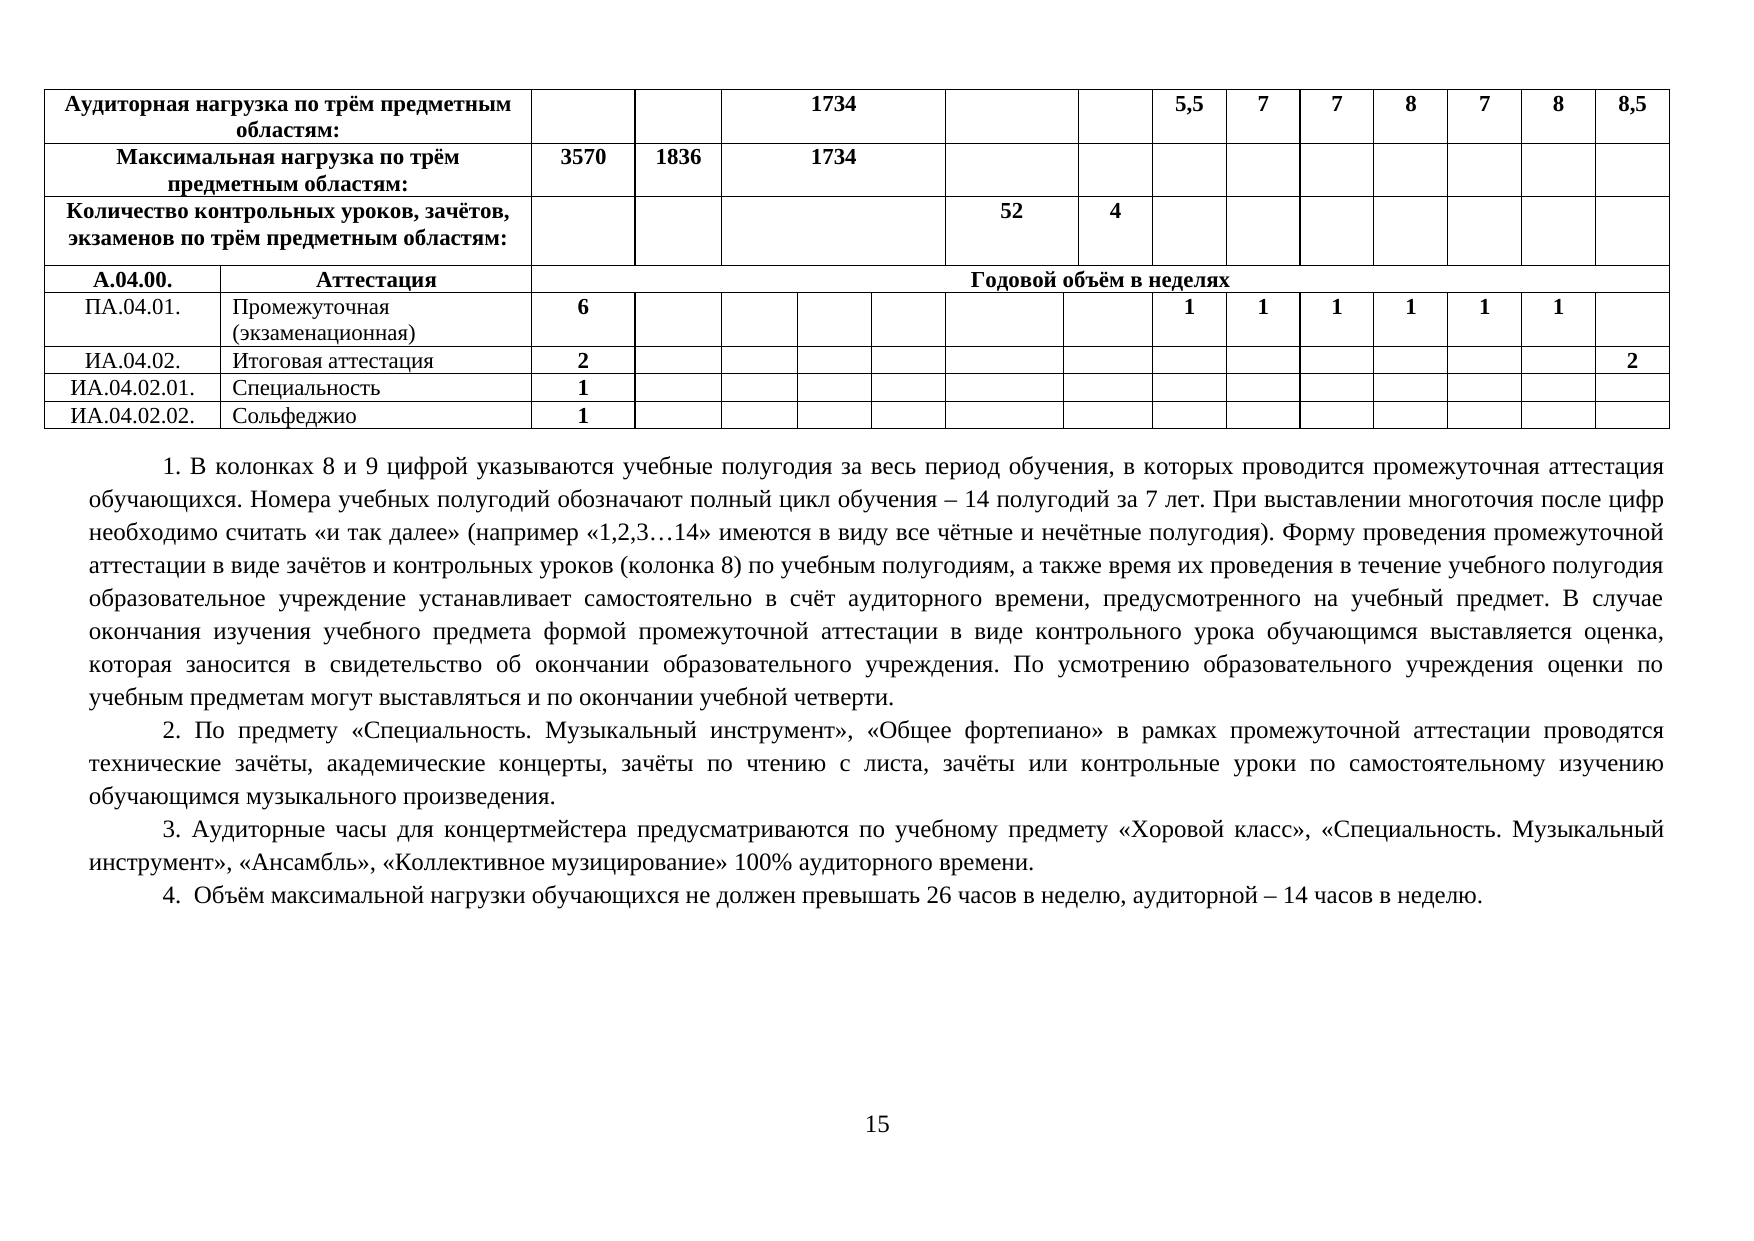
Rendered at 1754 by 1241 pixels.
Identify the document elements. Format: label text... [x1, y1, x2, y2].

table_cell [946, 402, 1063, 428]
table_cell [1374, 197, 1447, 265]
table_cell [872, 347, 945, 373]
table_cell [636, 402, 721, 428]
table_cell [1227, 144, 1299, 196]
table_cell [1522, 402, 1595, 428]
table_cell [1374, 144, 1447, 196]
table_cell [1374, 347, 1447, 373]
table_cell [1153, 144, 1226, 196]
table_cell [872, 402, 945, 428]
table_cell [722, 402, 797, 428]
table_cell [798, 402, 871, 428]
table_cell 1 [1301, 293, 1373, 346]
table_cell [1301, 347, 1373, 373]
table_cell [1153, 197, 1226, 265]
table_cell [872, 293, 945, 346]
table_cell 52 [946, 197, 1078, 265]
table_cell Максимальная нагрузка по трём предметным областям: [45, 144, 531, 196]
table_cell [1079, 144, 1152, 196]
table_cell [798, 374, 871, 401]
table_cell [1301, 144, 1373, 196]
table_cell ИА.04.02.01. [45, 374, 220, 401]
table_cell 3570 [532, 144, 634, 196]
table_cell 1 [1153, 293, 1226, 346]
table_cell Итоговая аттестация [221, 347, 531, 373]
table_cell [1153, 402, 1226, 428]
table_cell 7 [1227, 90, 1299, 142]
table_cell [1064, 293, 1152, 346]
table_cell [1448, 374, 1521, 401]
table_cell [1448, 347, 1521, 373]
table_cell [1596, 293, 1669, 346]
table_cell Годовой объём в неделях [532, 266, 1669, 292]
table_cell [722, 293, 797, 346]
table_cell [1448, 197, 1521, 265]
table_cell [1301, 374, 1373, 401]
table_cell 1836 [636, 144, 721, 196]
table_cell Аттестация [221, 266, 531, 292]
table_cell [532, 197, 634, 265]
table_cell [636, 293, 721, 346]
table_cell [1301, 402, 1373, 428]
table_cell 1734 [722, 144, 945, 196]
table_cell [946, 347, 1063, 373]
table_cell ИА.04.02. [45, 347, 220, 373]
table_cell Количество контрольных уроков, зачётов, экзаменов по трём предметным областям: [45, 197, 531, 265]
table_cell 8 [1522, 90, 1595, 142]
table_cell 1 [532, 402, 634, 428]
table_cell [1064, 402, 1152, 428]
table_cell [1374, 374, 1447, 401]
table_cell [1227, 374, 1299, 401]
table_cell [532, 90, 634, 142]
table_cell [636, 347, 721, 373]
table_cell [1064, 347, 1152, 373]
table_cell [1227, 402, 1299, 428]
table_cell [1227, 197, 1299, 265]
table_cell 7 [1448, 90, 1521, 142]
table_cell [636, 197, 721, 265]
table_cell [946, 144, 1078, 196]
table_cell 5,5 [1153, 90, 1226, 142]
table_cell [722, 347, 797, 373]
table_cell [1596, 144, 1669, 196]
table_cell 8,5 [1596, 90, 1669, 142]
table_cell [798, 293, 871, 346]
text 3. Аудиторные часы для концертмейстера предусматриваются по учебному предмету «Хоровой класс», «Специальность. Музыкальный инструмент», «Ансамбль», «Коллективное музицирование» 100% аудиторного времени. [89, 814, 1665, 876]
table_cell [946, 293, 1063, 346]
table_cell [872, 374, 945, 401]
table_cell [946, 90, 1078, 142]
table_cell [1596, 197, 1669, 265]
table_cell 6 [532, 293, 634, 346]
table_cell ИА.04.02.02. [45, 402, 220, 428]
table_cell 2 [532, 347, 634, 373]
table_cell [1153, 374, 1226, 401]
table_cell 4 [1079, 197, 1152, 265]
table_cell [1522, 144, 1595, 196]
table_cell А.04.00. [45, 266, 220, 292]
table_cell 1 [1522, 293, 1595, 346]
table_cell [1448, 144, 1521, 196]
text 2. По предмету «Специальность. Музыкальный инструмент», «Общее фортепиано» в рамках промежуточной аттестации проводятся технические зачёты, академические концерты, зачёты по чтению с листа, зачёты или контрольные уроки по самостоятельному изучению обучающимся музыкального произведения. [89, 715, 1665, 810]
table_cell [1374, 402, 1447, 428]
table_cell [1522, 197, 1595, 265]
table_cell [1596, 402, 1669, 428]
text 4. Объём максимальной нагрузки обучающихся не должен превышать 26 часов в неделю, аудиторной – 14 часов в неделю. [89, 880, 1665, 909]
table_cell [722, 374, 797, 401]
table_cell [1301, 197, 1373, 265]
table_cell [946, 374, 1063, 401]
table_cell Аудиторная нагрузка по трём предметным областям: [45, 90, 531, 142]
table_cell Сольфеджио [221, 402, 531, 428]
table_cell Промежуточная (экзаменационная) [221, 293, 531, 346]
table_cell 2 [1596, 347, 1669, 373]
table_cell ПА.04.01. [45, 293, 220, 346]
text 1. В колонках 8 и 9 цифрой указываются учебные полугодия за весь период обучения, в которых проводится промежуточная аттестация обучающихся. Номера учебных полугодий обозначают полный цикл обучения – 14 полугодий за 7 лет. При выставлении многоточия после цифр необходимо считать «и так далее» (например «1,2,3…14» имеются в виду все чётные и нечётные полугодия). Форму проведения промежуточной аттестации в виде зачётов и контрольных уроков (колонка 8) по учебным полугодиям, а также время их проведения в течение учебного полугодия образовательное учреждение устанавливает самостоятельно в счёт аудиторного времени, предусмотренного на учебный предмет. В случае окончания изучения учебного предмета формой промежуточной аттестации в виде контрольного урока обучающимся выставляется оценка, которая заносится в свидетельство об окончании образовательного учреждения. По усмотрению образовательного учреждения оценки по учебным предметам могут выставляться и по окончании учебной четверти. [89, 451, 1665, 711]
table_cell 1 [1227, 293, 1299, 346]
table_cell Специальность [221, 374, 531, 401]
table_cell 1 [1448, 293, 1521, 346]
table_cell [1522, 374, 1595, 401]
table_cell 7 [1301, 90, 1373, 142]
table_cell [722, 197, 945, 265]
table_cell [636, 374, 721, 401]
table_cell [1079, 90, 1152, 142]
table_cell [1522, 347, 1595, 373]
table_cell 1 [532, 374, 634, 401]
table_cell [1153, 347, 1226, 373]
table_cell [798, 347, 871, 373]
table_cell [1448, 402, 1521, 428]
table_cell 8 [1374, 90, 1447, 142]
table_cell [636, 90, 721, 142]
table_cell 1 [1374, 293, 1447, 346]
table_cell [1227, 347, 1299, 373]
table_cell 1734 [722, 90, 945, 142]
table_cell [1064, 374, 1152, 401]
table_cell [1596, 374, 1669, 401]
